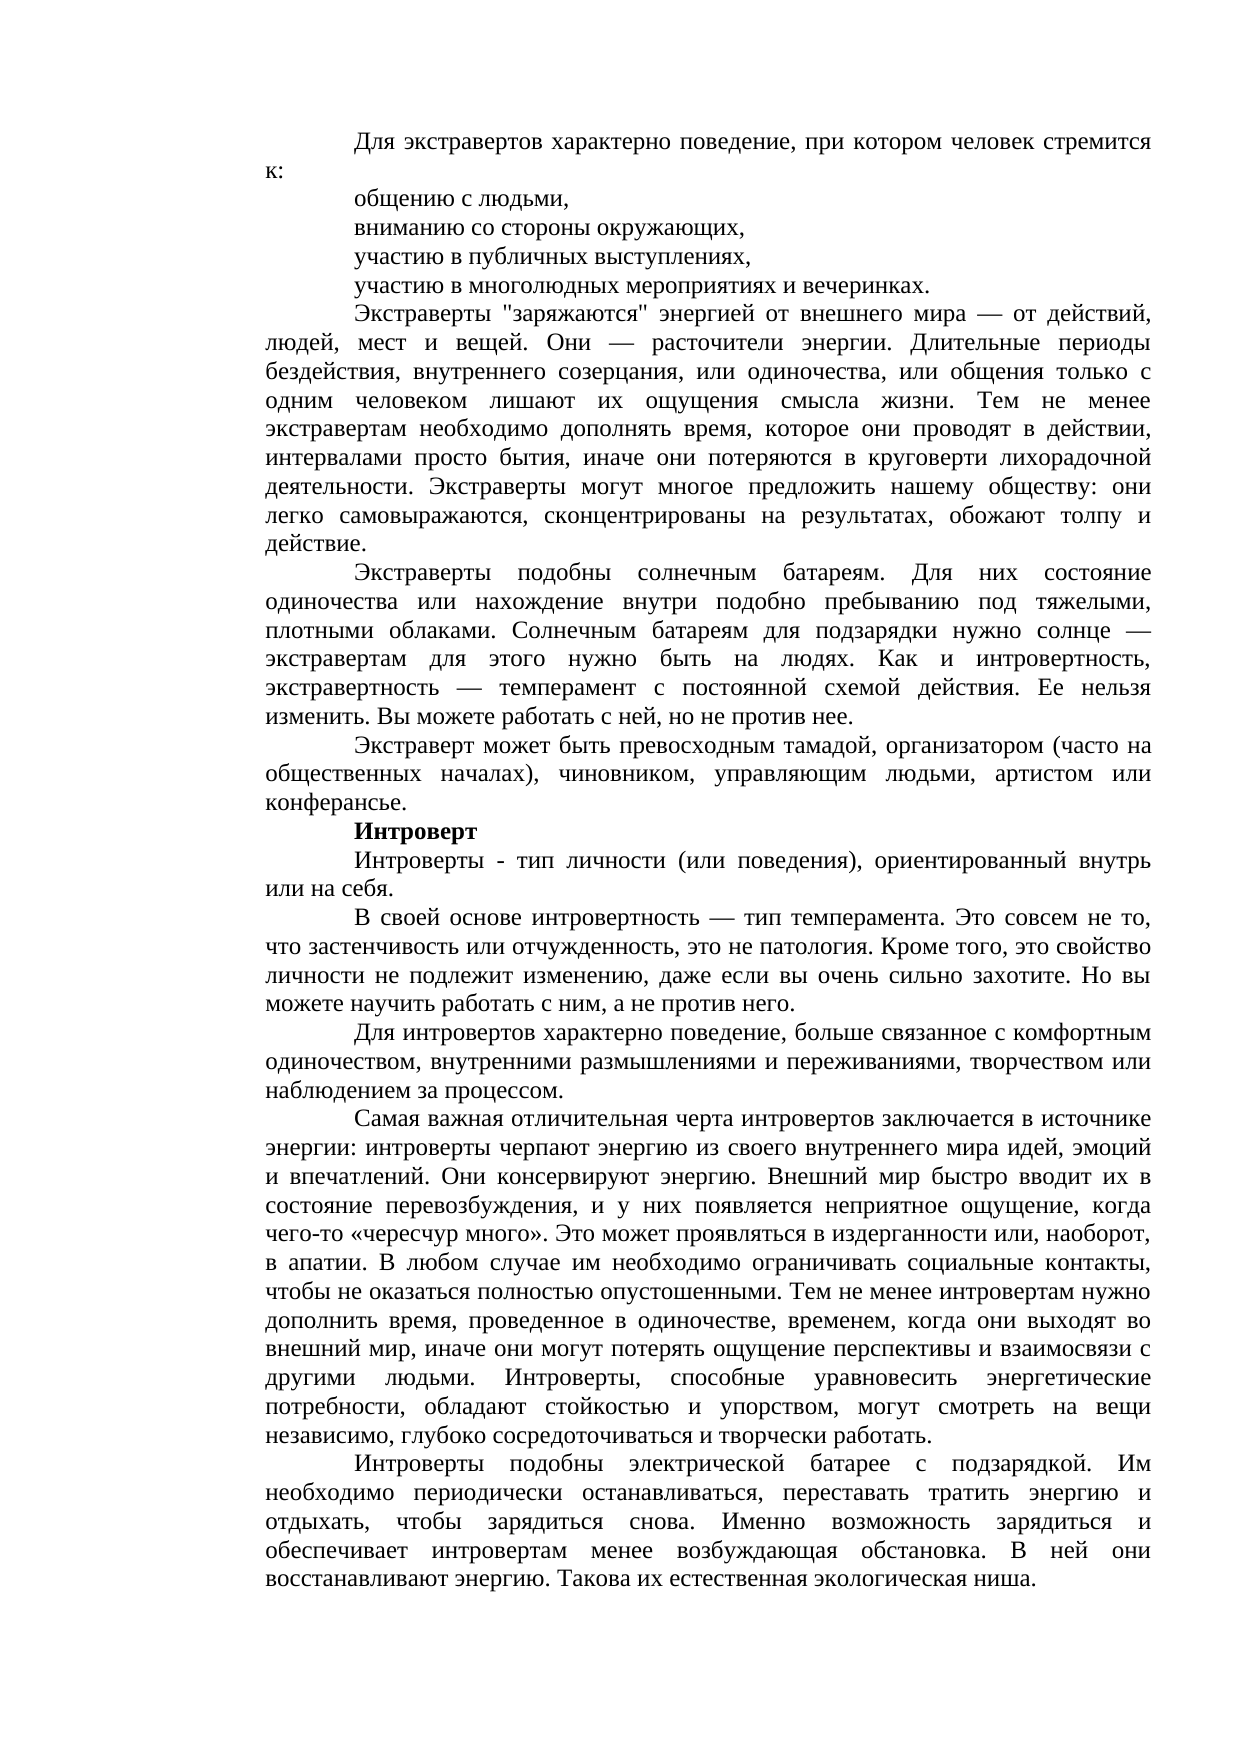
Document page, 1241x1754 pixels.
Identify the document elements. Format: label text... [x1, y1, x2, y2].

text Интроверты - тип личности (или поведения), ориентированный внутрь или на себя. [265, 845, 1152, 902]
text Интроверт [265, 816, 1152, 845]
text Экстраверт может быть превосходным тамадой, организатором (часто на общественных началах), чиновником, управляющим людьми, артистом или конферансье. [265, 730, 1152, 816]
text общению с людьми, [265, 183, 1152, 212]
text Экстраверты подобны солнечным батареям. Для них состояние одиночества или нахождение внутри подобно пребыванию под тяжелыми, плотными облаками. Солнечным батареям для подзарядки нужно солнце — экстравертам для этого нужно быть на людях. Как и интровертность, экстравертность — темперамент с постоянной схемой действия. Ее нельзя изменить. Вы можете работать с ней, но не против нее. [265, 557, 1152, 730]
text вниманию со стороны окружающих, [265, 212, 1152, 241]
text Интроверты подобны электрической батарее с подзарядкой. Им необходимо периодически останавливаться, переставать тратить энергию и отдыхать, чтобы зарядиться снова. Именно возможность зарядиться и обеспечивает интровертам менее возбуждающая обстановка. В ней они восстанавливают энергию. Такова их естественная экологическая ниша. [265, 1448, 1152, 1592]
text Для интровертов характерно поведение, больше связанное с комфортным одиночеством, внутренними размышлениями и переживаниями, творчеством или наблюдением за процессом. [265, 1017, 1152, 1103]
text участию в многолюдных мероприятиях и вечеринках. [265, 270, 1152, 298]
text В своей основе интровертность — тип темперамента. Это совсем не то, что застенчивость или отчужденность, это не патология. Кроме того, это свойство личности не подлежит изменению, даже если вы очень сильно захотите. Но вы можете научить работать с ним, а не против него. [265, 902, 1152, 1017]
text Самая важная отличительная черта интровертов заключается в источнике энергии: интроверты черпают энергию из своего внутреннего мира идей, эмоций и впечатлений. Они консервируют энергию. Внешний мир быстро вводит их в состояние перевозбуждения, и у них появляется неприятное ощущение, когда чего-то «чересчур много». Это может проявляться в издерганности или, наоборот, в апатии. В любом случае им необходимо ограничивать социальные контакты, чтобы не оказаться полностью опустошенными. Тем не менее интровертам нужно дополнить время, проведенное в одиночестве, временем, когда они выходят во внешний мир, иначе они могут потерять ощущение перспективы и взаимосвязи с другими людьми. Интроверты, способные уравновесить энергетические потребности, обладают стойкостью и упорством, могут смотреть на вещи независимо, глубоко сосредоточиваться и творчески работать. [265, 1103, 1152, 1448]
text Экстраверты "заряжаются" энергией от внешнего мира — от действий, людей, мест и вещей. Они — расточители энергии. Длительные периоды бездействия, внутреннего созерцания, или одиночества, или общения только с одним человеком лишают их ощущения смысла жизни. Тем не менее экстравертам необходимо дополнять время, которое они проводят в действии, интервалами просто бытия, иначе они потеряются в круговерти лихорадочной деятельности. Экстраверты могут многое предложить нашему обществу: они легко самовыражаются, сконцентрированы на результатах, обожают толпу и действие. [265, 298, 1152, 557]
text Для экстравертов характерно поведение, при котором человек стремится к: [265, 126, 1152, 183]
text участию в публичных выступлениях, [265, 241, 1152, 270]
